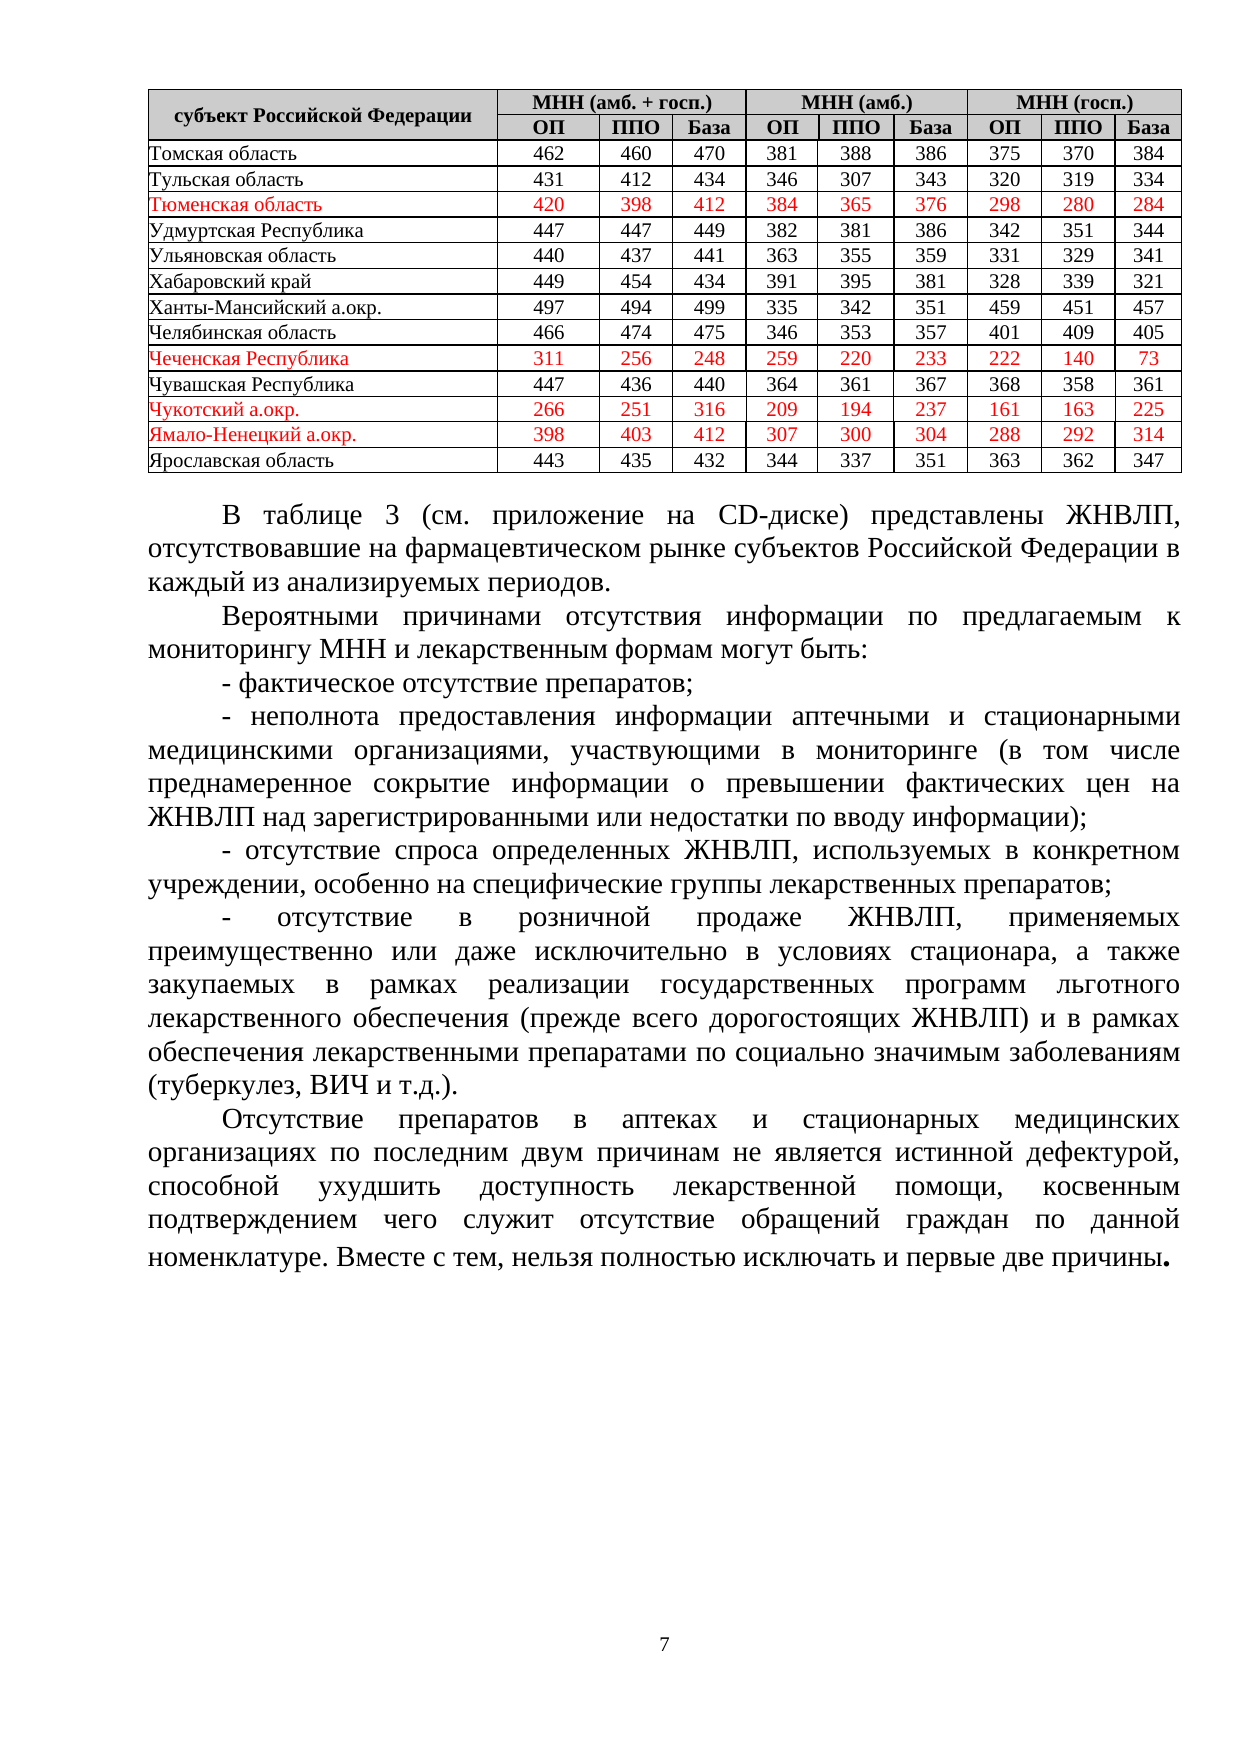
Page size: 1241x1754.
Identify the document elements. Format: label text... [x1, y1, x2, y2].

table_cell 447 [498, 372, 599, 396]
table_cell Челябинская область [149, 320, 497, 344]
table_cell 351 [895, 448, 967, 472]
table_cell 440 [673, 372, 746, 396]
table_cell 403 [600, 422, 672, 446]
table_cell 437 [600, 243, 672, 267]
table_cell 328 [968, 269, 1041, 293]
table_cell 443 [498, 448, 599, 472]
table_cell 362 [1042, 448, 1114, 472]
table_cell 259 [747, 346, 817, 370]
table_cell 351 [895, 295, 967, 319]
table_cell 344 [747, 448, 817, 472]
table_cell 432 [673, 448, 745, 472]
table_cell 363 [968, 448, 1041, 472]
table_cell 163 [1042, 397, 1115, 421]
table_cell 466 [498, 320, 599, 344]
table_cell 355 [818, 243, 893, 267]
table_cell 347 [1116, 448, 1181, 472]
table_cell 449 [498, 269, 599, 293]
table_cell 412 [600, 167, 672, 191]
table_cell 367 [894, 372, 967, 396]
table_cell ОП [968, 115, 1041, 139]
table_cell Ханты-Мансийский а.окр. [149, 295, 497, 319]
table_cell 346 [747, 320, 817, 344]
table_cell База [895, 115, 967, 139]
table_cell 307 [818, 167, 893, 191]
table_cell 237 [894, 397, 967, 421]
table_cell 319 [1042, 167, 1114, 191]
table_cell 343 [895, 167, 967, 191]
table_header МНН (госп.) [968, 90, 1181, 114]
table_cell 395 [818, 269, 893, 293]
table_cell 391 [747, 269, 817, 293]
table_cell 307 [747, 422, 817, 446]
table_cell Ярославская область [149, 448, 497, 472]
table_cell 370 [1042, 141, 1114, 165]
table_cell Ямало-Ненецкий а.окр. [149, 422, 497, 446]
table_cell 388 [818, 141, 893, 165]
table_cell 459 [968, 295, 1041, 319]
text - фактическое отсутствие препаратов; [148, 665, 1181, 698]
table_cell 304 [895, 422, 967, 446]
table_cell 209 [747, 397, 817, 421]
table_cell 256 [600, 346, 672, 370]
table_cell 316 [673, 397, 746, 421]
table_cell 357 [895, 320, 967, 344]
text Отсутствие препаратов в аптеках и стационарных медицинских организациях по последним двум причинам не является истинной дефектурой, способной ухудшить доступность лекарственной помощи, косвенным подтверждением чего служит отсутствие обращений граждан по данной номенклатуре. Вместе с тем, нельзя полностью исключать и первые две причины. [148, 1101, 1181, 1273]
table_cell 449 [673, 218, 745, 242]
table_cell 470 [673, 141, 745, 165]
table_cell ППО [600, 115, 672, 139]
table_cell 386 [895, 141, 967, 165]
table_cell ОП [747, 115, 818, 139]
table_header субъект Российской Федерации [149, 90, 497, 139]
table_cell Чувашская Республика [149, 372, 497, 396]
table_cell 344 [1116, 218, 1181, 242]
table_cell 364 [747, 372, 817, 396]
table_cell 460 [600, 141, 672, 165]
table_cell Томская область [149, 141, 497, 165]
table_cell 220 [818, 346, 893, 370]
table_cell 398 [600, 192, 672, 216]
table_cell База [1116, 115, 1181, 139]
text - отсутствие спроса определенных ЖНВЛП, используемых в конкретном учреждении, особенно на специфические группы лекарственных препаратов; [148, 832, 1181, 899]
table_cell 405 [1116, 320, 1181, 344]
table_cell 368 [968, 372, 1041, 396]
table_cell 346 [747, 167, 817, 191]
table_cell 222 [968, 346, 1041, 370]
table_cell 454 [600, 269, 672, 293]
table_cell 361 [818, 372, 893, 396]
table_cell 376 [895, 192, 967, 216]
table_cell Хабаровский край [149, 269, 497, 293]
table_cell Тюменская область [149, 192, 497, 216]
table_cell 329 [1042, 243, 1114, 267]
table_cell 441 [673, 243, 745, 267]
table_cell 462 [498, 141, 599, 165]
table_cell 494 [600, 295, 672, 319]
table_cell База [673, 115, 745, 139]
table_cell 447 [600, 218, 672, 242]
table_cell 298 [968, 192, 1041, 216]
table_header МНН (амб. + госп.) [498, 90, 745, 114]
table_cell 381 [818, 218, 893, 242]
table_cell 361 [1116, 372, 1181, 396]
table_cell 363 [747, 243, 817, 267]
table_cell 194 [818, 397, 893, 421]
table_cell ППО [820, 115, 893, 139]
table_cell 475 [673, 320, 745, 344]
text В таблице 3 (см. приложение на CD-диске) представлены ЖНВЛП, отсутствовавшие на фармацевтическом рынке субъектов Российской Федерации в каждый из анализируемых периодов. [148, 497, 1181, 598]
table_cell Ульяновская область [149, 243, 497, 267]
table_cell 73 [1116, 346, 1181, 370]
table_cell 288 [968, 422, 1041, 446]
table_cell 386 [895, 218, 967, 242]
table_cell 292 [1042, 422, 1114, 446]
table_cell 434 [673, 269, 745, 293]
text - неполнота предоставления информации аптечными и стационарными медицинскими организациями, участвующими в мониторинге (в том числе преднамеренное сокрытие информации о превышении фактических цен на ЖНВЛП над зарегистрированными или недостатки по вводу информации); [148, 698, 1181, 832]
table_cell 359 [895, 243, 967, 267]
table_cell 384 [747, 192, 817, 216]
table_cell 140 [1042, 346, 1114, 370]
table_cell 353 [818, 320, 893, 344]
table_cell 401 [968, 320, 1041, 344]
table_cell 341 [1116, 243, 1181, 267]
table_cell 384 [1116, 141, 1181, 165]
table_cell 233 [895, 346, 967, 370]
table_cell 337 [818, 448, 893, 472]
table_cell 375 [968, 141, 1041, 165]
table_cell 311 [498, 346, 599, 370]
table_cell 435 [600, 448, 672, 472]
text - отсутствие в розничной продаже ЖНВЛП, применяемых преимущественно или даже исключительно в условиях стационара, а также закупаемых в рамках реализации государственных программ льготного лекарственного обеспечения (прежде всего дорогостоящих ЖНВЛП) и в рамках обеспечения лекарственными препаратами по социально значимым заболеваниям (туберкулез, ВИЧ и т.д.). [148, 899, 1181, 1101]
table_header МНН (амб.) [747, 90, 967, 114]
table_cell 365 [818, 192, 893, 216]
table_cell 342 [968, 218, 1041, 242]
table_cell 382 [747, 218, 817, 242]
table_cell 451 [1042, 295, 1114, 319]
table_cell 431 [498, 167, 599, 191]
table_cell 434 [673, 167, 745, 191]
table_cell 161 [968, 397, 1041, 421]
table_cell 409 [1042, 320, 1114, 344]
table_cell 339 [1042, 269, 1114, 293]
table_cell Удмуртская Республика [149, 218, 497, 242]
table_cell 251 [600, 397, 672, 421]
table_cell 436 [600, 372, 672, 396]
table_cell 320 [968, 167, 1041, 191]
table_cell 420 [498, 192, 599, 216]
table_cell Чеченская Республика [149, 346, 497, 370]
table_cell 412 [673, 192, 745, 216]
table_cell 381 [747, 141, 817, 165]
table_cell 300 [818, 422, 893, 446]
table_cell 447 [498, 218, 599, 242]
table_cell 412 [673, 422, 745, 446]
table_cell 225 [1116, 397, 1181, 421]
table_cell ППО [1042, 115, 1114, 139]
table_cell 381 [895, 269, 967, 293]
table_cell 351 [1042, 218, 1114, 242]
table_cell ОП [498, 115, 599, 139]
table_cell 321 [1116, 269, 1181, 293]
table_cell 248 [673, 346, 745, 370]
table_cell Тульская область [149, 167, 497, 191]
table_cell 314 [1116, 422, 1181, 446]
table_cell 474 [600, 320, 672, 344]
table_cell 335 [747, 295, 817, 319]
table_cell Чукотский а.окр. [149, 397, 497, 421]
table_cell 284 [1116, 192, 1181, 216]
table_cell 457 [1116, 295, 1181, 319]
table_cell 331 [968, 243, 1041, 267]
table_cell 358 [1042, 372, 1115, 396]
text Вероятными причинами отсутствия информации по предлагаемым к мониторингу МНН и лекарственным формам могут быть: [148, 598, 1181, 665]
table_cell 266 [498, 397, 599, 421]
table_cell 398 [498, 422, 599, 446]
table_cell 440 [498, 243, 599, 267]
table_cell 334 [1116, 167, 1181, 191]
table_cell 497 [498, 295, 599, 319]
table_cell 499 [673, 295, 745, 319]
table_cell 342 [818, 295, 893, 319]
table_cell 280 [1042, 192, 1114, 216]
